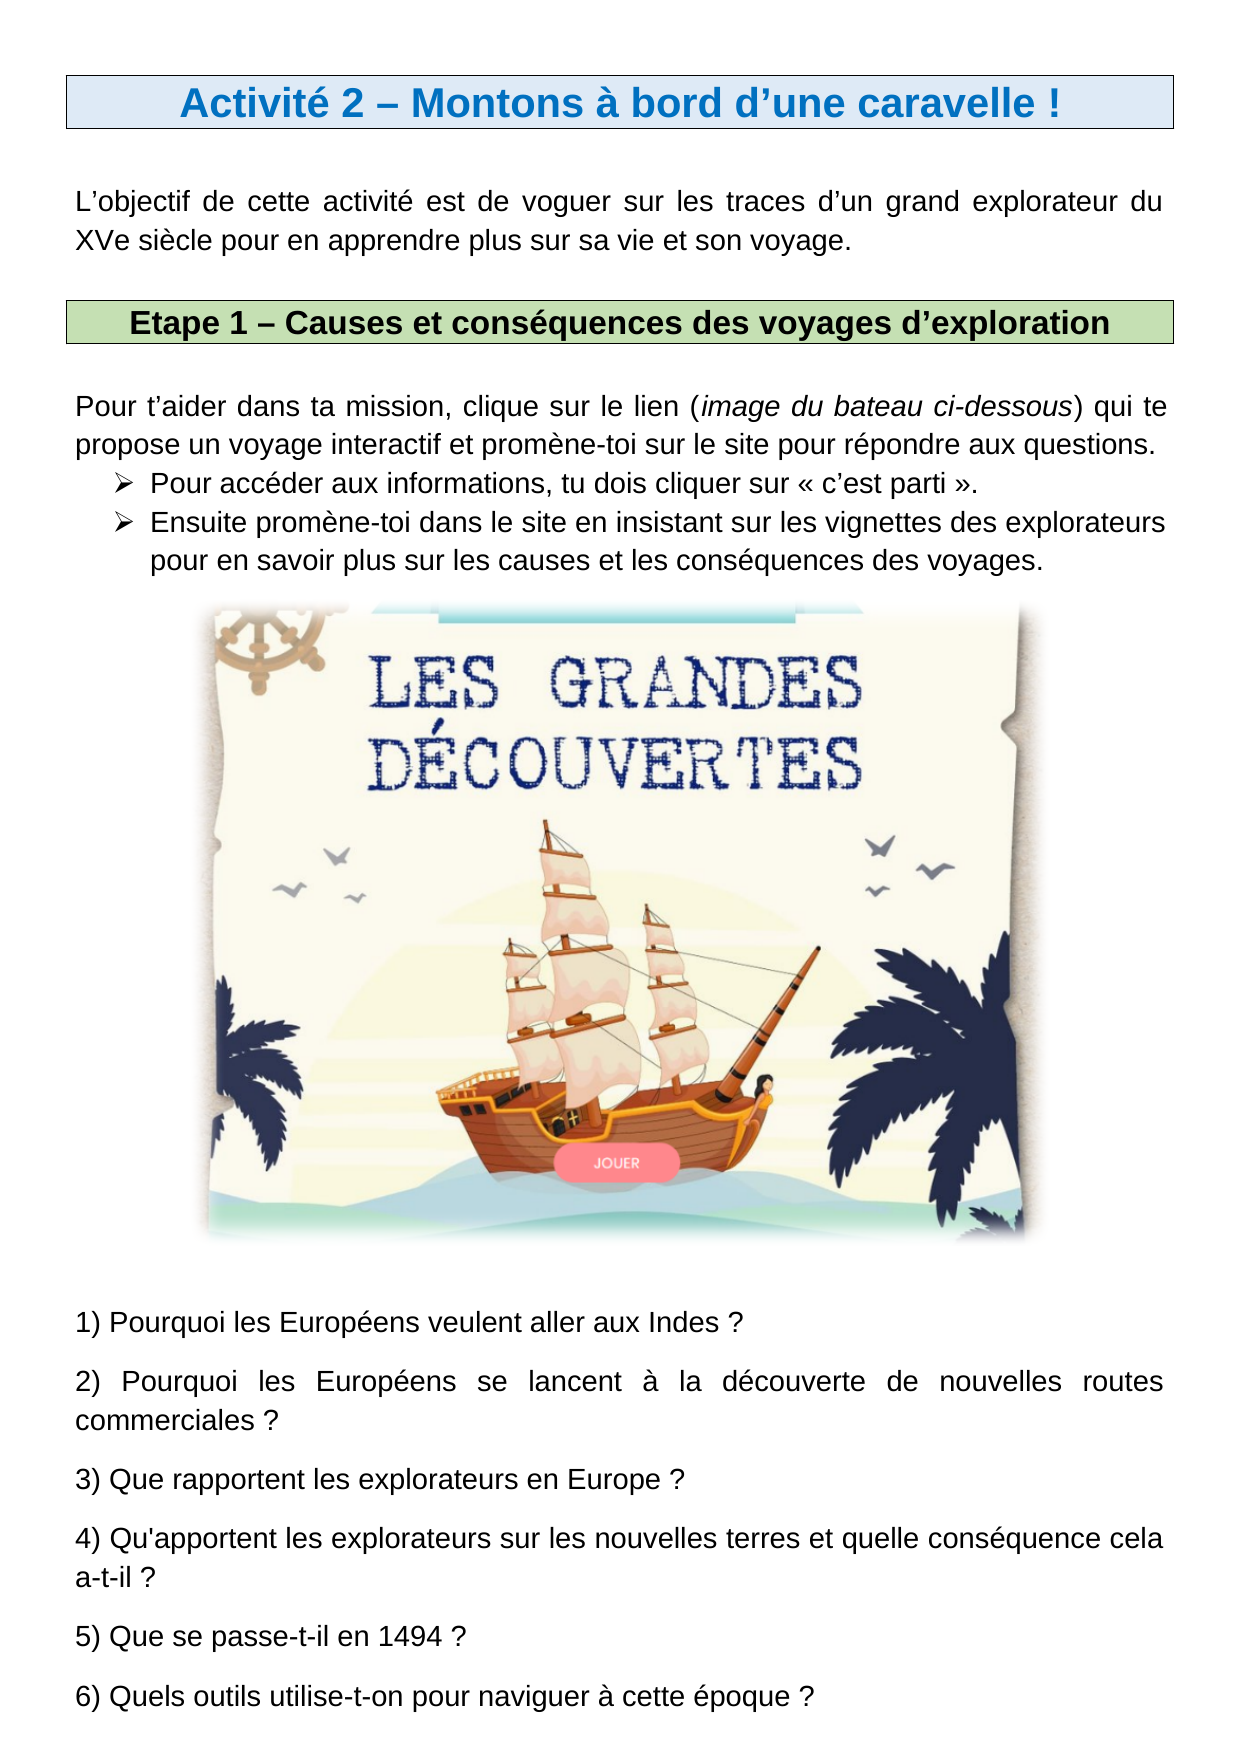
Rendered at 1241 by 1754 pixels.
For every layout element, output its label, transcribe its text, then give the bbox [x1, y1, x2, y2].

text 2) Pourquoi les Européens se lancent à la découverte de nouvelles routes commerciales ? [75, 1364, 1165, 1436]
text 5) Que se passe-t-il en 1494 ? [75, 1619, 1165, 1653]
text 4) Qu'apportent les explorateurs sur les nouvelles terres et quelle conséquence cela a-t-il ? [75, 1521, 1165, 1593]
text 1) Pourquoi les Européens veulent aller aux Indes ? [75, 1305, 1165, 1338]
picture [218, 627, 1022, 1218]
text Pour t’aider dans ta mission, clique sur le lien (image du bateau ci-dessous) qui te propose un voyage interactif et promène-toi sur le site pour répondre aux questions. [75, 389, 1168, 461]
text L’objectif de cette activité est de voguer sur les traces d’un grand explorateur du XVe siècle pour en apprendre plus sur sa vie et son voyage. [75, 184, 1165, 256]
list Pour accéder aux informations, tu dois cliquer sur « c’est parti ». [112, 466, 1168, 500]
text Etape 1 – Causes et conséquences des voyages d’exploration [67, 301, 1173, 343]
text Activité 2 – Montons à bord d’une caravelle ! [67, 76, 1173, 128]
list Ensuite promène-toi dans le site en insistant sur les vignettes des explorateurs pour en savoir plus sur les causes et les conséquences des voyages. [112, 505, 1168, 577]
text 3) Que rapportent les explorateurs en Europe ? [75, 1462, 1165, 1496]
text 6) Quels outils utilise-t-on pour naviguer à cette époque ? [75, 1679, 1165, 1712]
